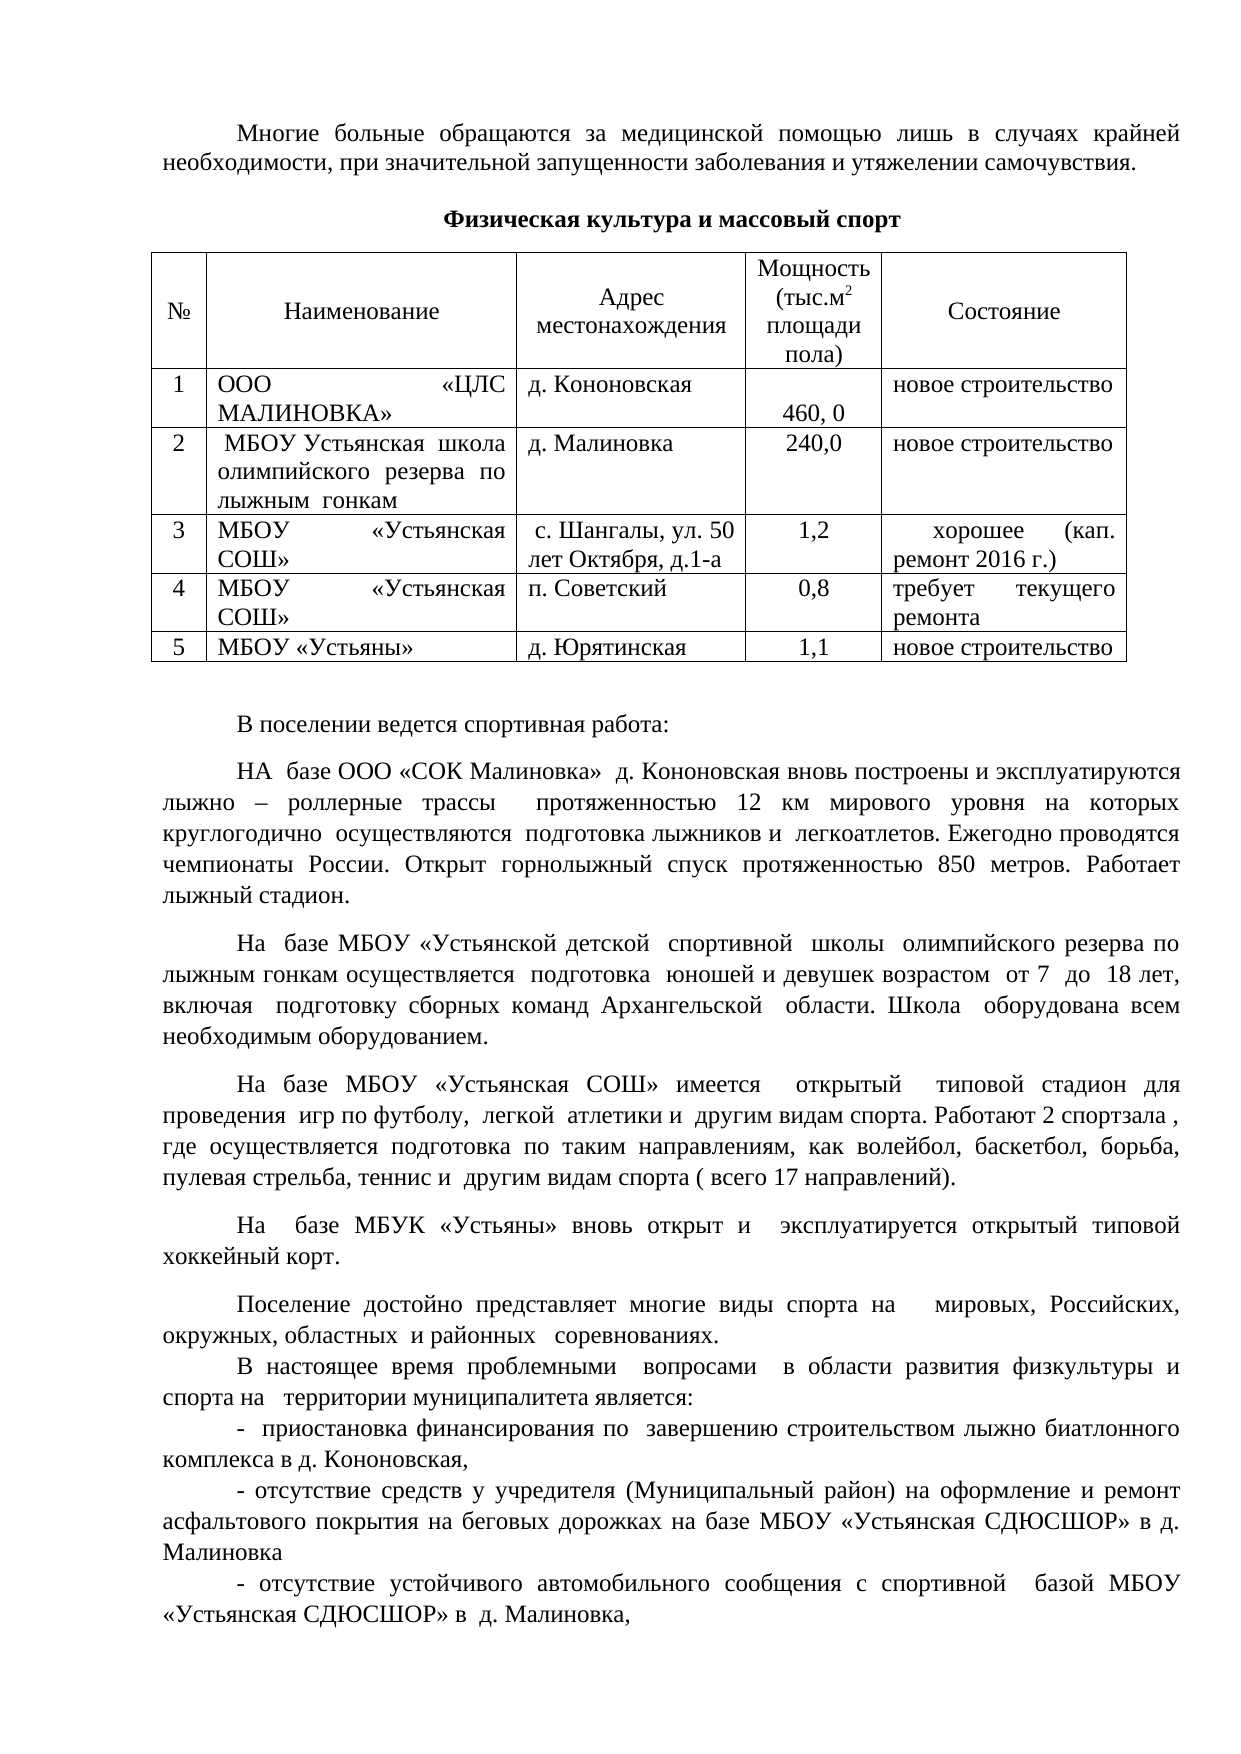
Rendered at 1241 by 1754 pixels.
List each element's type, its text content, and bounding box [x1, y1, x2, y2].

table_cell 5 [152, 632, 206, 661]
table_cell с. Шангалы, ул. 50 лет Октября, д.1-а [517, 515, 745, 572]
text - отсутствие устойчивого автомобильного сообщения с спортивной базой МБОУ «Устьянская СДЮСШОР» в д. Малиновка, [162, 1568, 1181, 1628]
text Многие больные обращаются за медицинской помощью лишь в случаях крайней необходимости, при значительной запущенности заболевания и утяжелении самочувствия. [162, 118, 1181, 176]
table_cell 0,8 [746, 574, 881, 631]
table_cell новое строительство [882, 369, 1126, 427]
table_cell новое строительство [882, 428, 1126, 514]
text - отсутствие средств у учредителя (Муниципальный район) на оформление и ремонт асфальтового покрытия на беговых дорожках на базе МБОУ «Устьянская СДЮСШОР» в д. Малиновка [162, 1475, 1181, 1566]
table_header № [152, 253, 206, 368]
table_cell хорошее (кап. ремонт 2016 г.) [882, 515, 1126, 572]
text На базе МБУК «Устьяны» вновь открыт и эксплуатируется открытый типовой хоккейный корт. [162, 1210, 1181, 1270]
text В настоящее время проблемными вопросами в области развития физкультуры и спорта на территории муниципалитета является: [162, 1351, 1181, 1411]
text Поселение достойно представляет многие виды спорта на мировых, Российских, окружных, областных и районных соревнованиях. [162, 1289, 1181, 1348]
text НА базе ООО «СОК Малиновка» д. Кононовская вновь построены и эксплуатируются лыжно – роллерные трассы протяженностью 12 км мирового уровня на которых круглогодично осуществляются подготовка лыжников и легкоатлетов. Ежегодно проводятся чемпионаты России. Открыт горнолыжный спуск протяженностью 850 метров. Работает лыжный стадион. [162, 756, 1181, 909]
table_cell МБОУ «Устьянская СОШ» [207, 574, 516, 631]
table_header Состояние [882, 253, 1126, 368]
text - приостановка финансирования по завершению строительством лыжно биатлонного комплекса в д. Кононовская, [162, 1413, 1181, 1473]
table_header Наименование [207, 253, 516, 368]
text На базе МБОУ «Устьянская СОШ» имеется открытый типовой стадион для проведения игр по футболу, легкой атлетики и другим видам спорта. Работают 2 спортзала , где осуществляется подготовка по таким направлениям, как волейбол, баскетбол, борьба, пулевая стрельба, теннис и другим видам спорта ( всего 17 направлений). [162, 1069, 1181, 1191]
table_cell ООО «ЦЛС МАЛИНОВКА» [207, 369, 516, 427]
table_header Адрес местонахождения [517, 253, 745, 368]
text В поселении ведется спортивная работа: [162, 709, 1181, 737]
table_cell 240,0 [746, 428, 881, 514]
table_cell требует текущего ремонта [882, 574, 1126, 631]
table_cell д. Юрятинская [517, 632, 745, 661]
table_cell 2 [152, 428, 206, 514]
table_cell 460, 0 [746, 369, 881, 427]
table_cell МБОУ «Устьянская СОШ» [207, 515, 516, 572]
table_cell 4 [152, 574, 206, 631]
text На базе МБОУ «Устьянской детской спортивной школы олимпийского резерва по лыжным гонкам осуществляется подготовка юношей и девушек возрастом от 7 до 18 лет, включая подготовку сборных команд Архангельской области. Школа оборудована всем необходимым оборудованием. [162, 928, 1181, 1050]
table_cell МБОУ «Устьяны» [207, 632, 516, 661]
table_cell п. Советский [517, 574, 745, 631]
text Физическая культура и массовый спорт [162, 204, 1181, 233]
table_cell 1 [152, 369, 206, 427]
table_header Мощность (тыс.м2 площади пола) [746, 253, 881, 368]
table_cell МБОУ Устьянская школа олимпийского резерва по лыжным гонкам [207, 428, 516, 514]
table_cell д. Кононовская [517, 369, 745, 427]
table_cell 1,2 [746, 515, 881, 572]
table_cell д. Малиновка [517, 428, 745, 514]
table_cell 1,1 [746, 632, 881, 661]
table_cell 3 [152, 515, 206, 572]
table_cell новое строительство [882, 632, 1126, 661]
